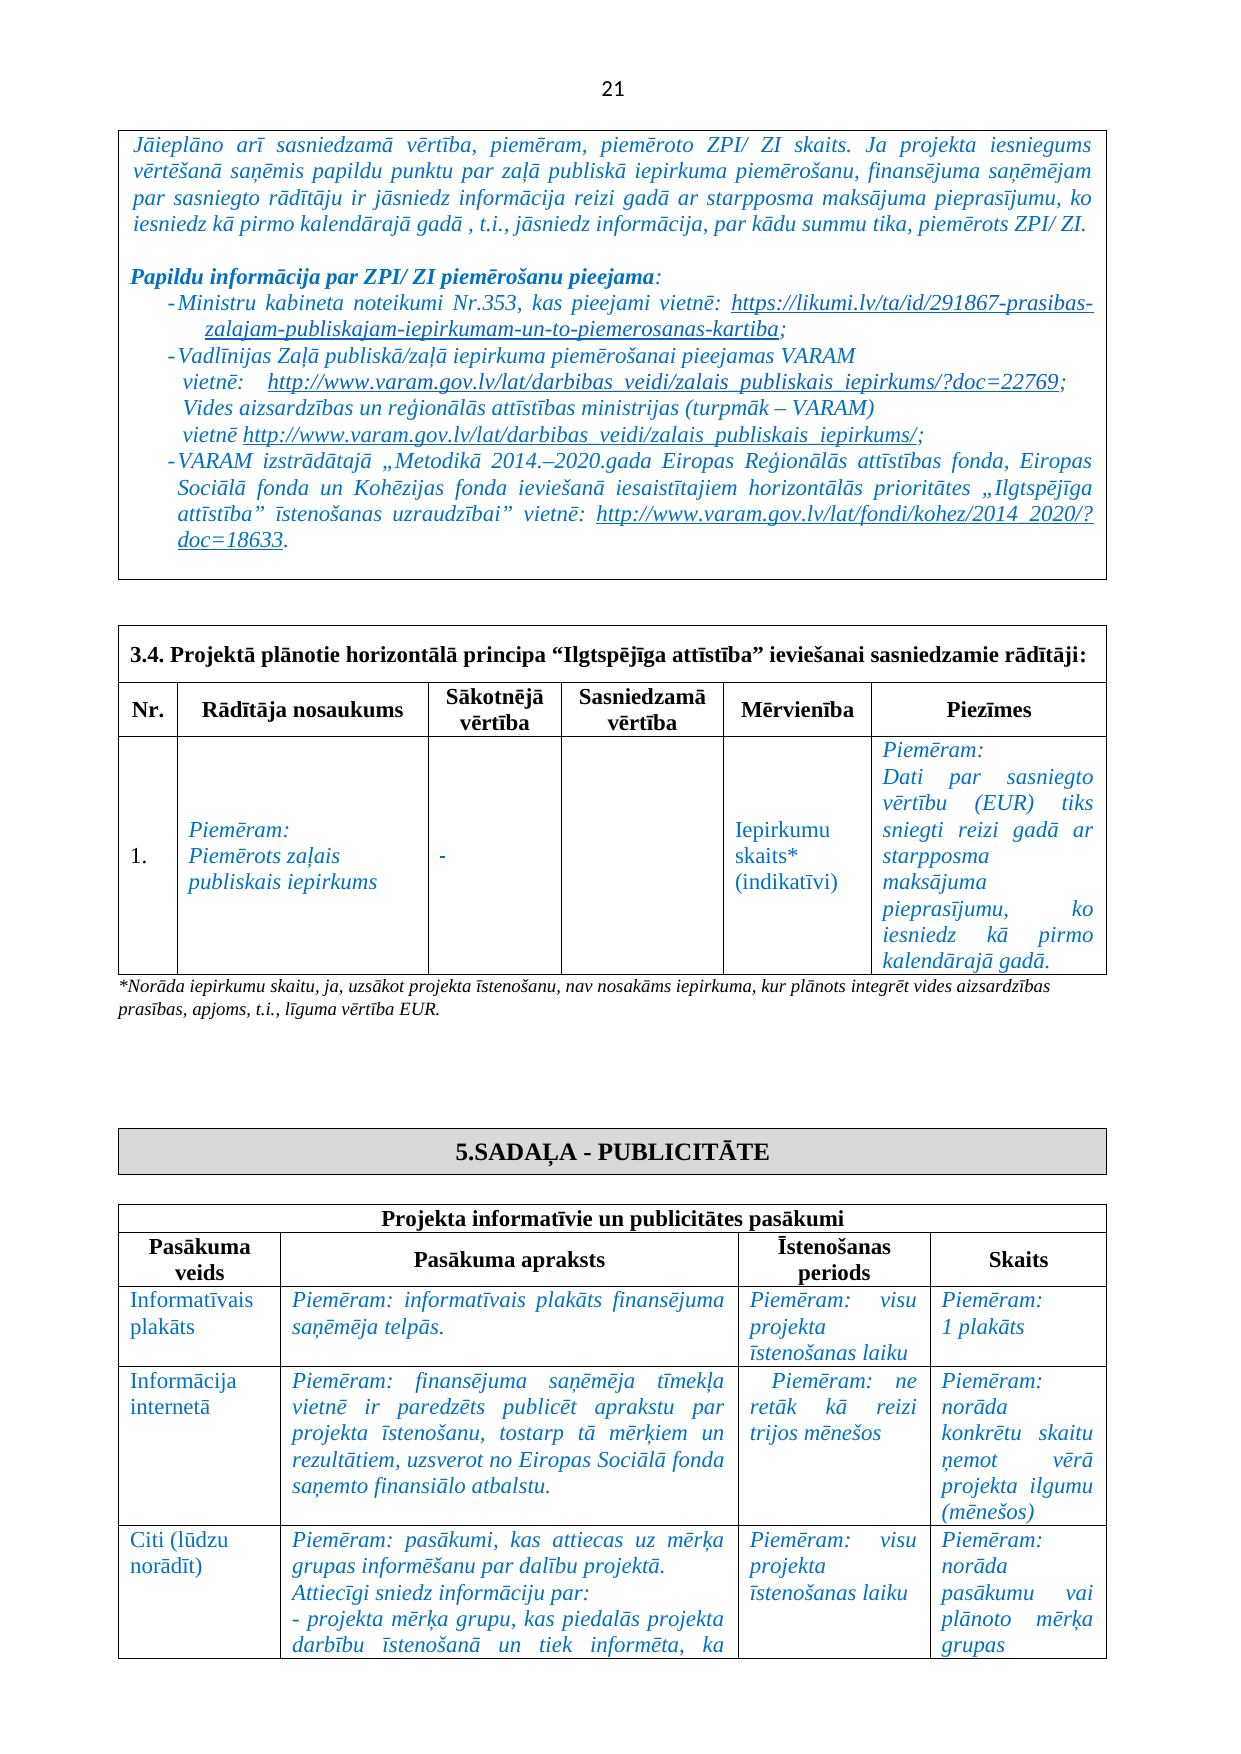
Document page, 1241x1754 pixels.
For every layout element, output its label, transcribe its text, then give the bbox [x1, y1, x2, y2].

table_cell Rādītāja nosaukums [178, 683, 428, 736]
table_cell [119, 1526, 280, 1658]
table_cell Piemēram: norāda konkrētu skaitu ņemot vērā projekta ilgumu (mēnešos) [931, 1367, 1106, 1525]
table_cell Piemēram: informatīvais plakāts finansējuma saņēmēja telpās. [281, 1287, 738, 1366]
table_cell Sākotnējā vērtība [429, 683, 561, 736]
table_cell [429, 737, 561, 974]
table_header 5.SADAĻA - PUBLICITĀTE [119, 1129, 1106, 1174]
table_cell Nr. [119, 683, 177, 736]
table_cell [739, 1526, 930, 1658]
table_cell Informatīvais plakāts [119, 1287, 280, 1366]
table_cell Mērvienība [724, 683, 871, 736]
table_cell Skaits [931, 1233, 1106, 1286]
text *Norāda iepirkumu skaitu, ja, uzsākot projekta īstenošanu, nav nosakāms iepirkuma, kur plānots integrēt vides aizsardzības prasības, apjoms, t.i., līguma vērtība EUR. [118, 975, 1107, 1019]
table_cell Piemēram: ne retāk kā reizi trijos mēnešos [739, 1367, 930, 1525]
table_cell Informācija internetā [119, 1367, 280, 1525]
table_cell Piezīmes [872, 683, 1106, 736]
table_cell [119, 131, 1106, 579]
table_header 3.4. Projektā plānotie horizontālā principa “Ilgtspējīga attīstība” ieviešanai sasniedzamie rādītāji: [119, 626, 1106, 682]
table_cell Piemēram: 1 plakāts [931, 1287, 1106, 1366]
table_cell Piemēram: Dati par sasniegto vērtību (EUR) tiks sniegti reizi gadā ar starpposma maksājuma pieprasījumu, ko iesniedz kā pirmo kalendārajā gadā. [872, 737, 1106, 974]
table_cell Sasniedzamā vērtība [562, 683, 723, 736]
table_cell Piemēram: visu projekta īstenošanas laiku [739, 1287, 930, 1366]
table_cell Īstenošanas periods [739, 1233, 930, 1286]
table_cell Piemēram: Piemērots zaļais publiskais iepirkums [178, 737, 428, 974]
table_cell Pasākuma veids [119, 1233, 280, 1286]
table_cell Iepirkumu skaits* (indikatīvi) [724, 737, 871, 974]
table_cell Piemēram: finansējuma saņēmēja tīmekļa vietnē ir paredzēts publicēt aprakstu par projekta īstenošanu, tostarp tā mērķiem un rezultātiem, uzsverot no Eiropas Sociālā fonda saņemto finansiālo atbalstu. [281, 1367, 738, 1525]
table_cell 1. [119, 737, 177, 974]
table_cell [281, 1526, 738, 1658]
table_cell [562, 737, 723, 974]
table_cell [931, 1526, 1106, 1658]
table_cell Pasākuma apraksts [281, 1233, 738, 1286]
table_header Projekta informatīvie un publicitātes pasākumi [119, 1205, 1106, 1232]
